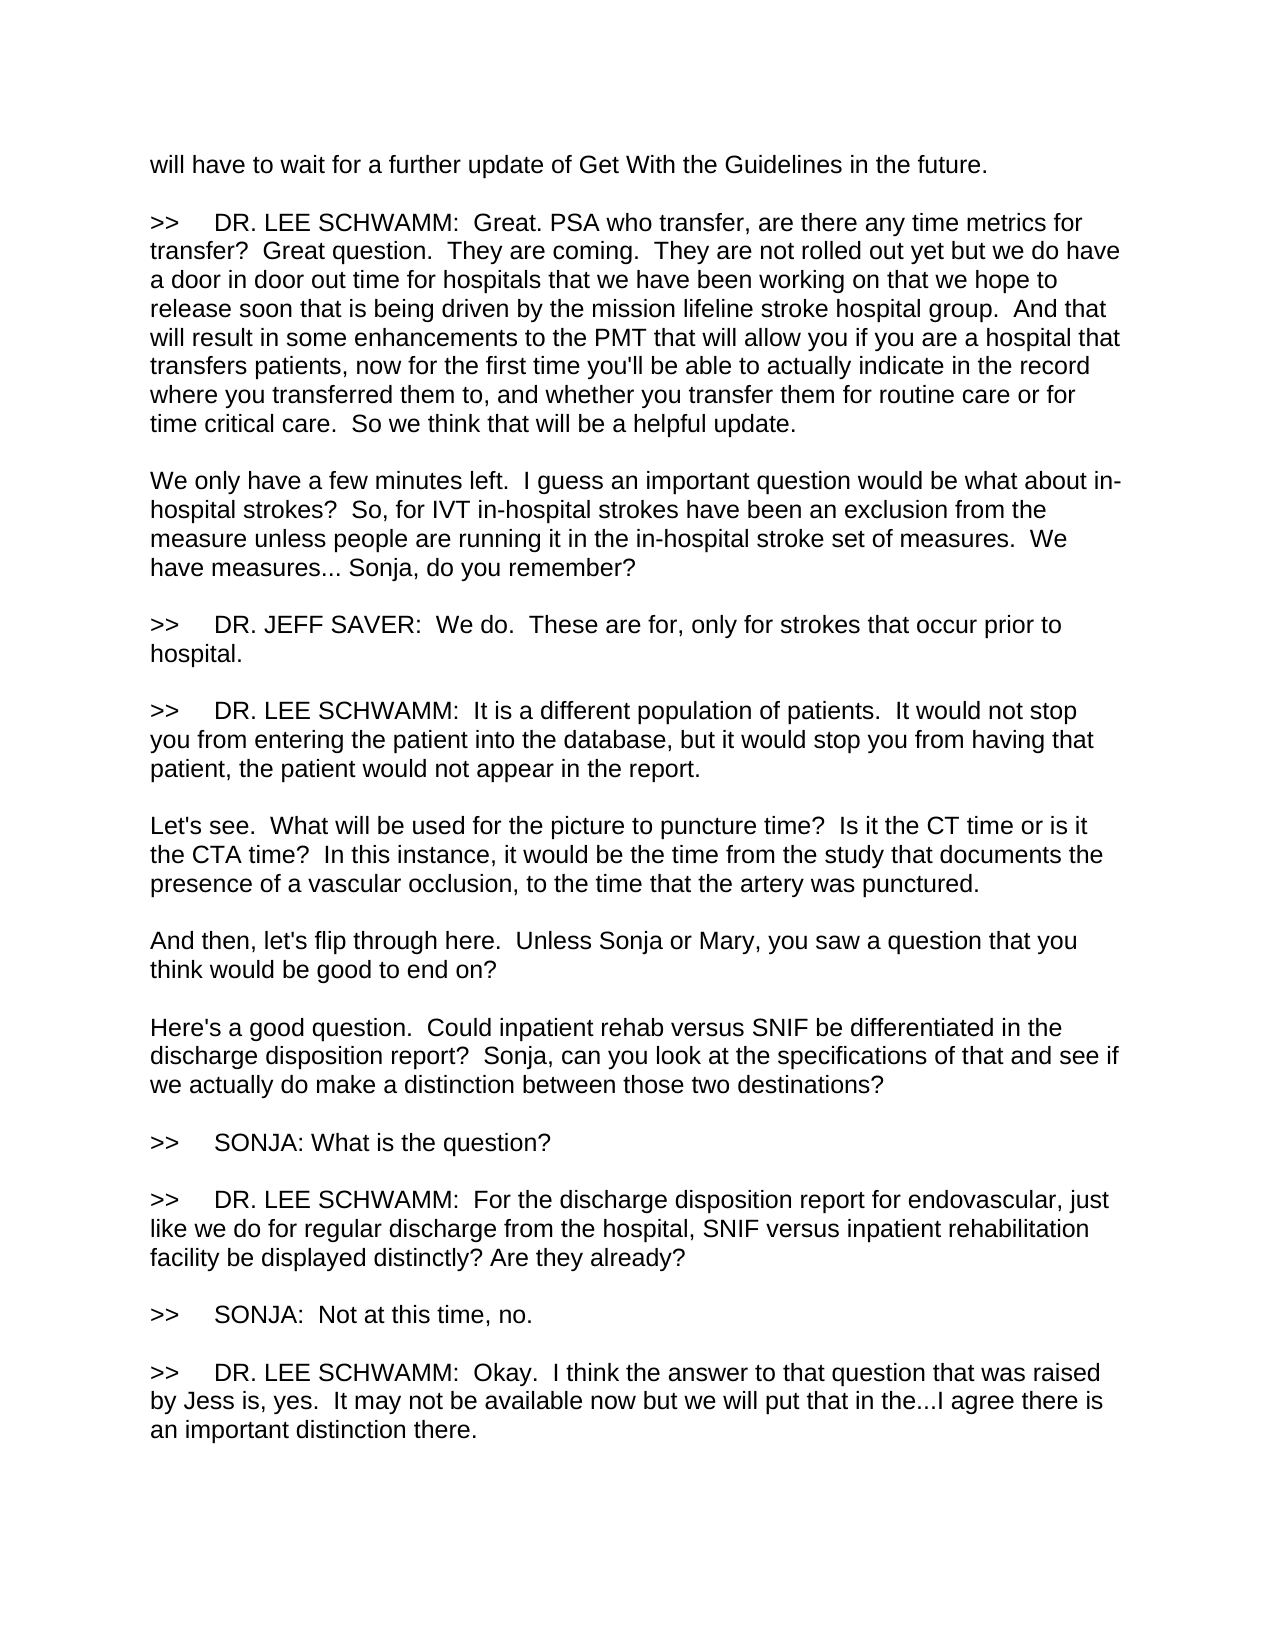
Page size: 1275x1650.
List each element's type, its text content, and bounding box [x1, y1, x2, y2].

text Let's see. What will be used for the picture to puncture time? Is it the CT time or is it the CTA time? In this instance, it would be the time from the study that documents the presence of a vascular occlusion, to the time that the artery was punctured. [150, 811, 1125, 897]
text And then, let's flip through here. Unless Sonja or Mary, you saw a question that you think would be good to end on? [150, 926, 1125, 984]
text >> DR. LEE SCHWAMM: For the discharge disposition report for endovascular, just like we do for regular discharge from the hospital, SNIF versus inpatient rehabilitation facility be displayed distinctly? Are they already? [150, 1185, 1125, 1271]
text >> DR. JEFF SAVER: We do. These are for, only for strokes that occur prior to hospital. [150, 610, 1125, 667]
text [150, 150, 1125, 179]
text >> DR. LEE SCHWAMM: Great. PSA who transfer, are there any time metrics for transfer? Great question. They are coming. They are not rolled out yet but we do have a door in door out time for hospitals that we have been working on that we hope to release soon that is being driven by the mission lifeline stroke hospital group. And that will result in some enhancements to the PMT that will allow you if you are a hospital that transfers patients, now for the first time you'll be able to actually indicate in the record where you transferred them to, and whether you transfer them for routine care or for time critical care. So we think that will be a helpful update. [150, 207, 1125, 437]
text >> DR. LEE SCHWAMM: It is a different population of patients. It would not stop you from entering the patient into the database, but it would stop you from having that patient, the patient would not appear in the report. [150, 696, 1125, 782]
text We only have a few minutes left. I guess an important question would be what about in-hospital strokes? So, for IVT in-hospital strokes have been an exclusion from the measure unless people are running it in the in-hospital stroke set of measures. We have measures... Sonja, do you remember? [150, 466, 1125, 581]
text >> DR. LEE SCHWAMM: Okay. I think the answer to that question that was raised by Jess is, yes. It may not be available now but we will put that in the...I agree there is an important distinction there. [150, 1357, 1125, 1444]
text >> SONJA: Not at this time, no. [150, 1300, 1125, 1329]
text >> SONJA: What is the question? [150, 1127, 1125, 1156]
text Here's a good question. Could inpatient rehab versus SNIF be differentiated in the discharge disposition report? Sonja, can you look at the specifications of that and see if we actually do make a distinction between those two destinations? [150, 1012, 1125, 1099]
